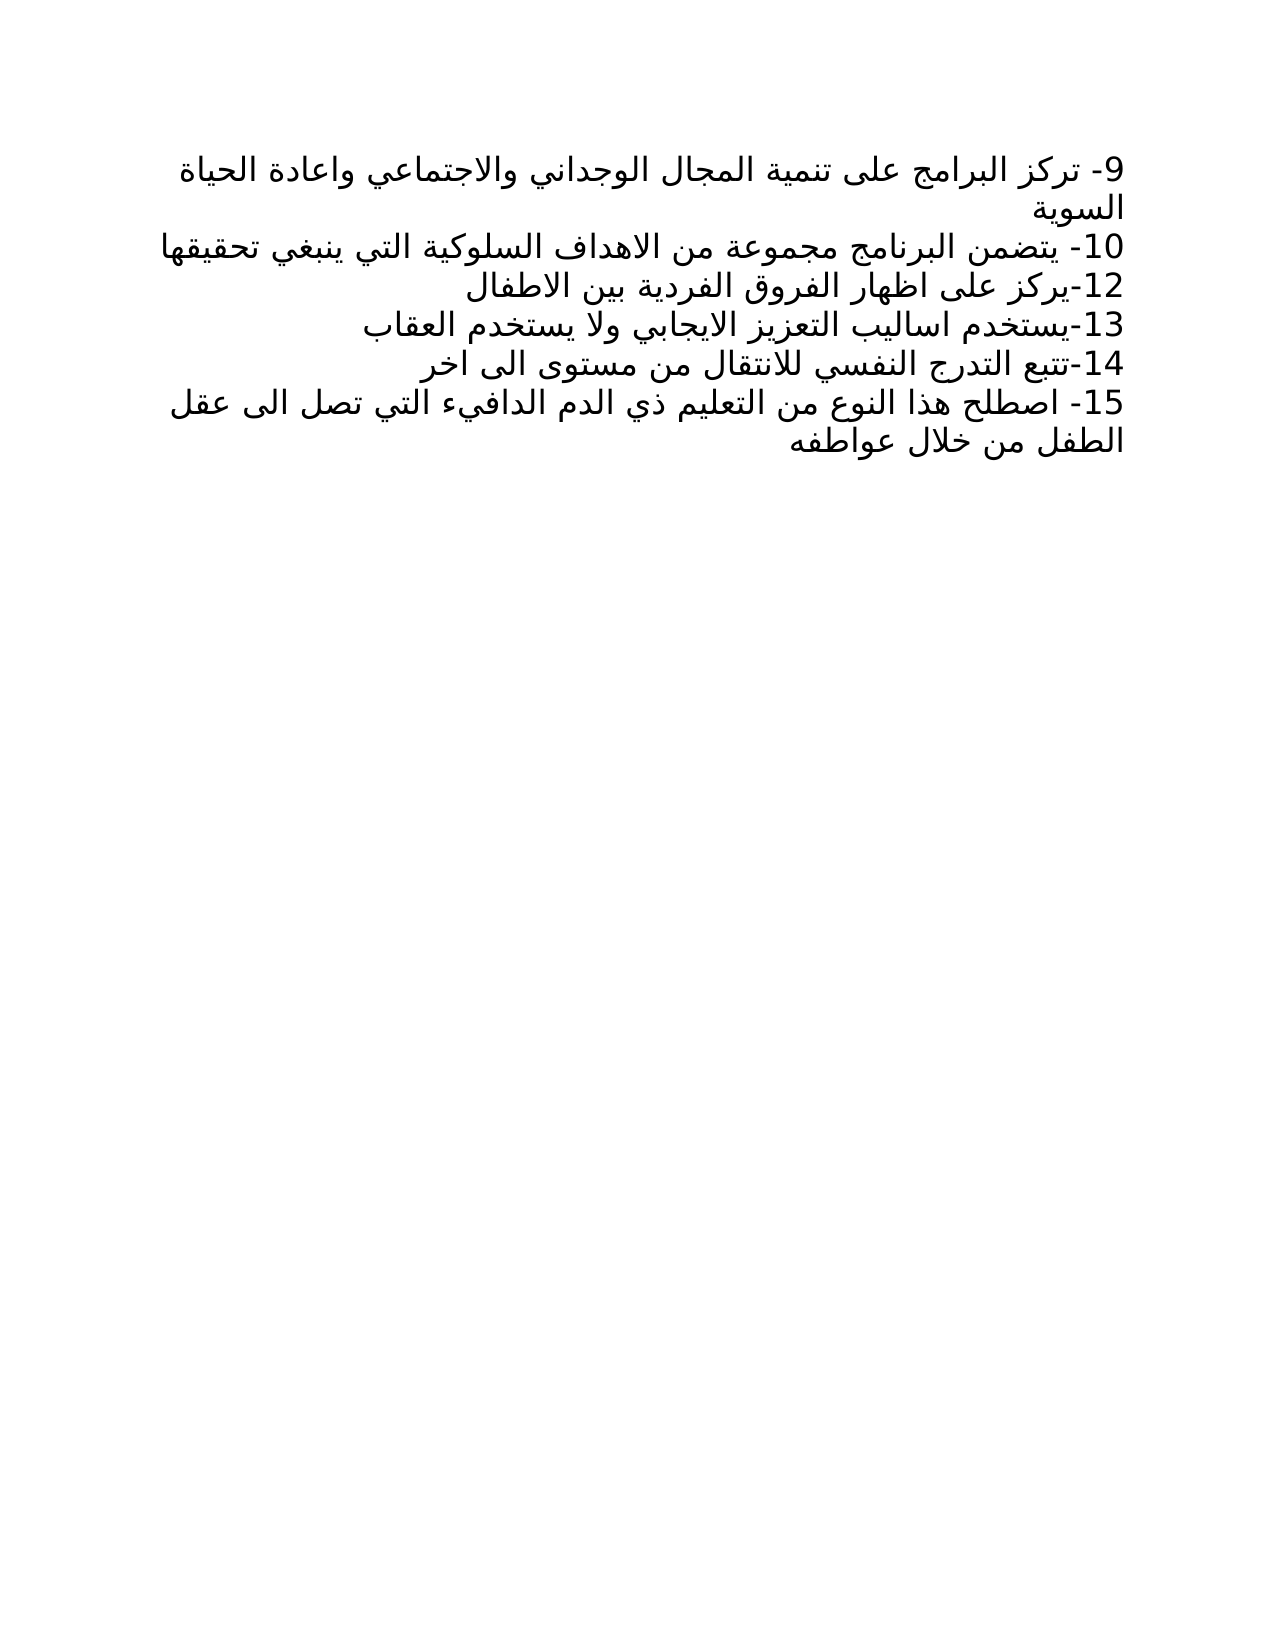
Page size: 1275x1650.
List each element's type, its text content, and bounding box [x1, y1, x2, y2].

text 12-يركز على اظهار الفروق الفردية بين الاطفال [150, 267, 1125, 305]
text 9- تركز البرامج على تنمية المجال الوجداني والاجتماعي واعادة الحياة السوية [150, 150, 1125, 228]
text 10- يتضمن البرنامج مجموعة من الاهداف السلوكية التي ينبغي تحقيقها [150, 228, 1125, 267]
text 15- اصطلح هذا النوع من التعليم ذي الدم الدافيء التي تصل الى عقل الطفل من خلال عواطفه [150, 383, 1125, 461]
text 14-تتبع التدرج النفسي للانتقال من مستوى الى اخر [150, 344, 1125, 383]
text 13-يستخدم اساليب التعزيز الايجابي ولا يستخدم العقاب [150, 305, 1125, 344]
